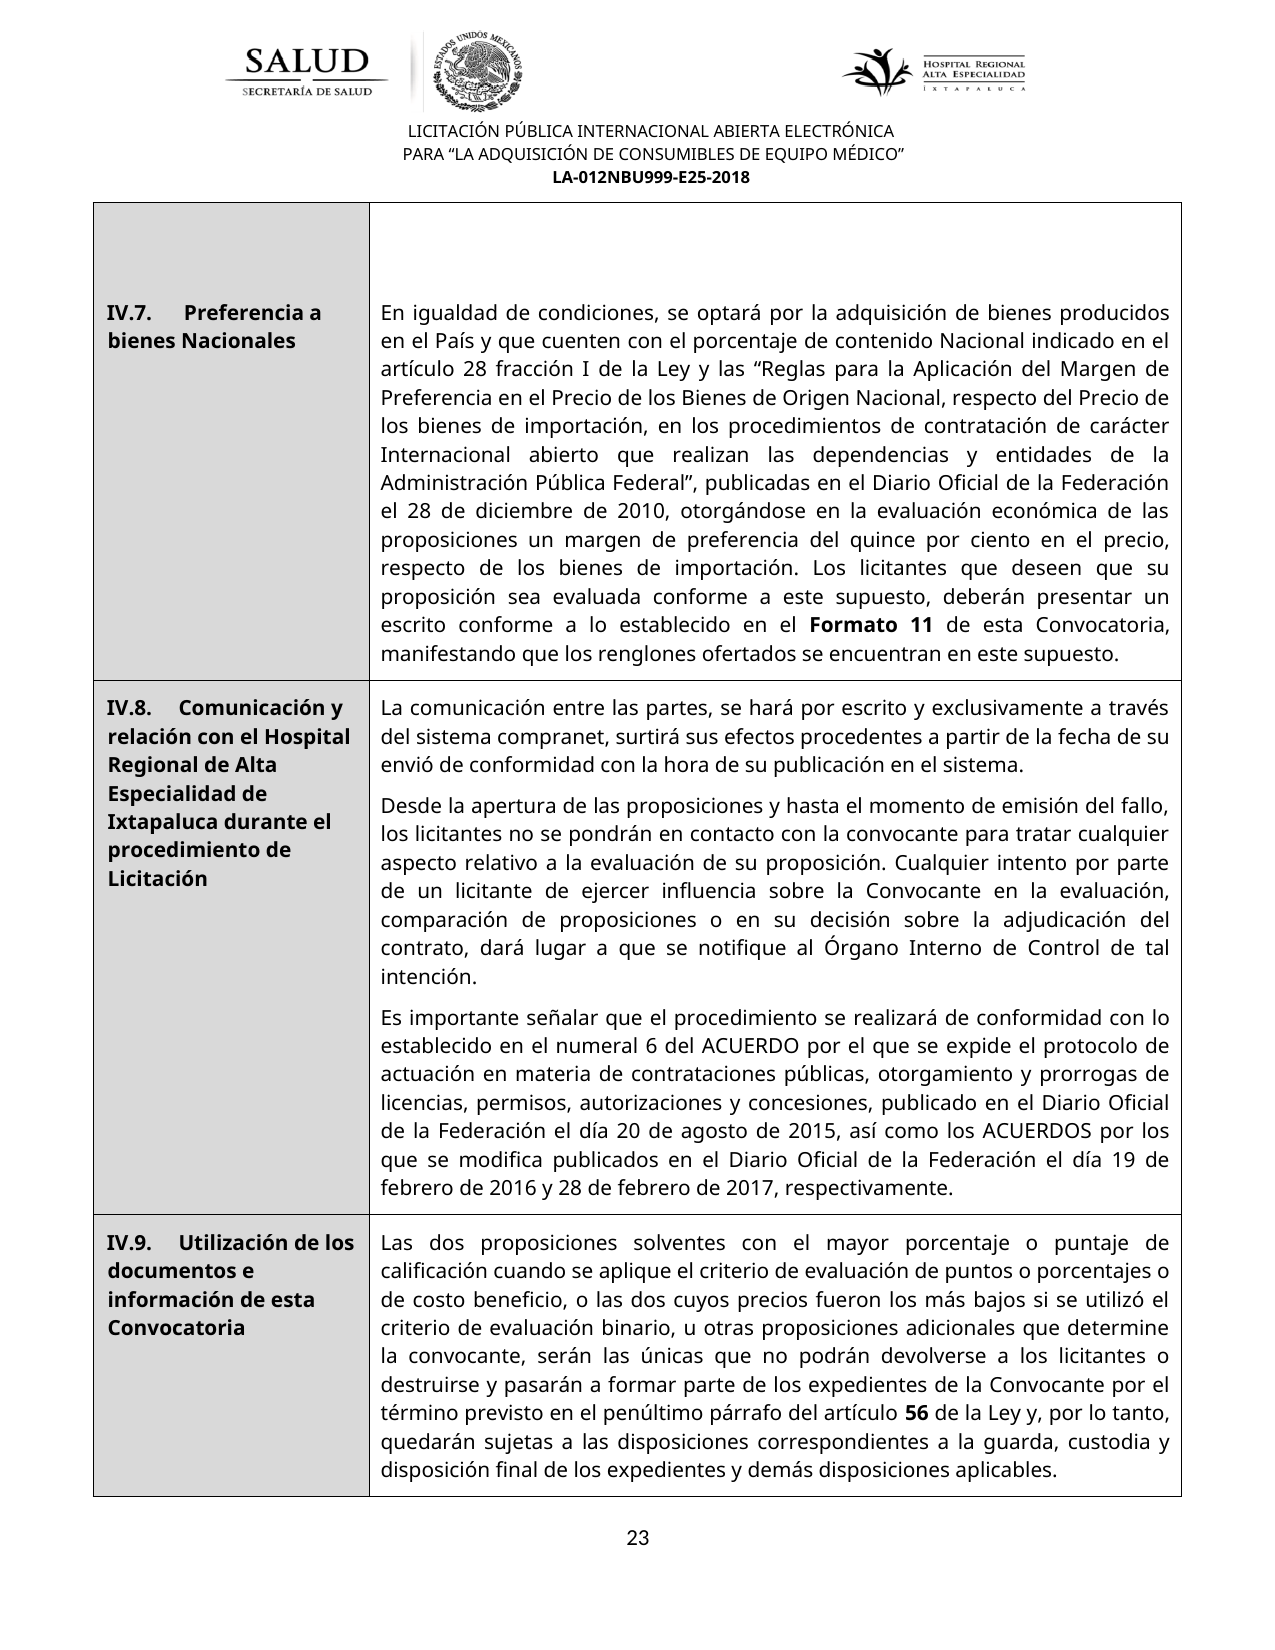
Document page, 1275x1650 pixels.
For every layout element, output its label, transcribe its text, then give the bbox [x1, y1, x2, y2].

table_cell En igualdad de condiciones, se optará por la adquisición de bienes producidos en el País y que cuenten con el porcentaje de contenido Nacional indicado en el artículo 28 fracción I de la Ley y las “Reglas para la Aplicación del Margen de Preferencia en el Precio de los Bienes de Origen Nacional, respecto del Precio de los bienes de importación, en los procedimientos de contratación de carácter Internacional abierto que realizan las dependencias y entidades de la Administración Pública Federal”, publicadas en el Diario Oficial de la Federación el 28 de diciembre de 2010, otorgándose en la evaluación económica de las proposiciones un margen de preferencia del quince por ciento en el precio, respecto de los bienes de importación. Los licitantes que deseen que su proposición sea evaluada conforme a este supuesto, deberán presentar un escrito conforme a lo establecido en el Formato 11 de esta Convocatoria, manifestando que los renglones ofertados se encuentran en este supuesto. [370, 203, 1181, 680]
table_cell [370, 1215, 1181, 1496]
table_cell La comunicación entre las partes, se hará por escrito y exclusivamente a través del sistema compranet, surtirá sus efectos procedentes a partir de la fecha de su envió de conformidad con la hora de su publicación en el sistema. Desde la apertura de las proposiciones y hasta el momento de emisión del fallo, los licitantes no se pondrán en contacto con la convocante para tratar cualquier aspecto relativo a la evaluación de su proposición. Cualquier intento por parte de un licitante de ejercer influencia sobre la Convocante en la evaluación, comparación de proposiciones o en su decisión sobre la adjudicación del contrato, dará lugar a que se notifique al Órgano Interno de Control de tal intención. Es importante señalar que el procedimiento se realizará de conformidad con lo establecido en el numeral 6 del ACUERDO por el que se expide el protocolo de actuación en materia de contrataciones públicas, otorgamiento y prorrogas de licencias, permisos, autorizaciones y concesiones, publicado en el Diario Oficial de la Federación el día 20 de agosto de 2015, así como los ACUERDOS por los que se modifica publicados en el Diario Oficial de la Federación el día 19 de febrero de 2016 y 28 de febrero de 2017, respectivamente. [370, 681, 1181, 1214]
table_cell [94, 1215, 369, 1496]
table_cell Preferencia a bienes Nacionales [94, 203, 369, 680]
table_cell Comunicación y relación con el Hospital Regional de Alta Especialidad de Ixtapaluca durante el procedimiento de Licitación [94, 681, 369, 1214]
